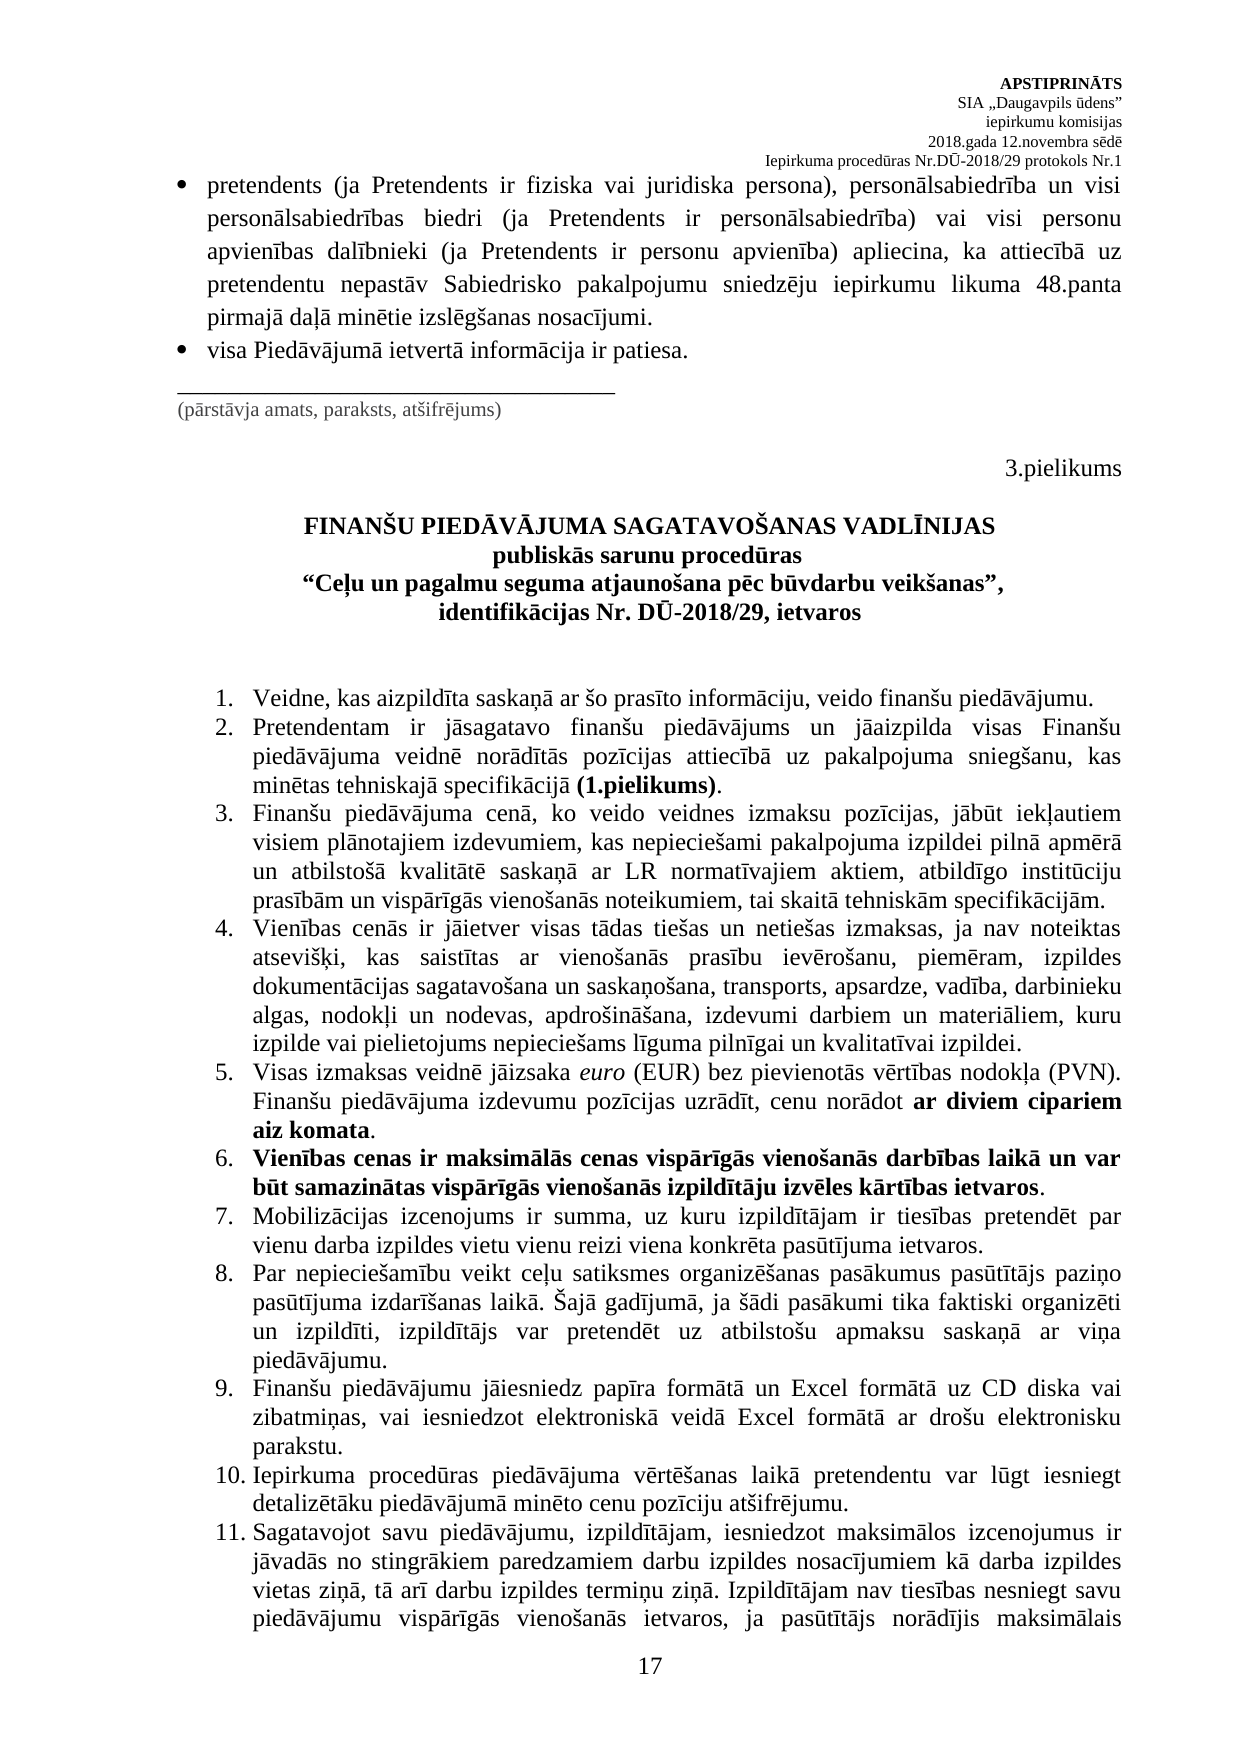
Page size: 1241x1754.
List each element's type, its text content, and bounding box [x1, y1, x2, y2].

list pretendents (ja Pretendents ir fiziska vai juridiska persona), personālsabiedrība un visi personālsabiedrības biedri (ja Pretendents ir personālsabiedrība) vai visi personu apvienības dalībnieki (ja Pretendents ir personu apvienība) apliecina, ka attiecībā uz pretendentu nepastāv Sabiedrisko pakalpojumu sniedzēju iepirkumu likuma 48.panta pirmajā daļā minētie izslēgšanas nosacījumi. [177, 170, 1122, 331]
list Vienības cenas ir maksimālās cenas vispārīgās vienošanās darbības laikā un var būt samazinātas vispārīgās vienošanās izpildītāju izvēles kārtības ietvaros. [215, 1143, 1122, 1201]
text publiskās sarunu procedūras [177, 540, 1117, 568]
text FINANŠU PIEDĀVĀJUMA SAGATAVOŠANAS VADLĪNIJAS [177, 511, 1122, 540]
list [215, 1517, 1122, 1632]
list Par nepieciešamību veikt ceļu satiksmes organizēšanas pasākumus pasūtītājs paziņo pasūtījuma izdarīšanas laikā. Šajā gadījumā, ja šādi pasākumi tika faktiski organizēti un izpildīti, izpildītājs var pretendēt uz atbilstošu apmaksu saskaņā ar viņa piedāvājumu. [215, 1258, 1122, 1373]
subtitle 3.pielikums [177, 453, 1122, 482]
text (pārstāvja amats, paraksts, atšifrējums) [177, 397, 1122, 421]
list Visas izmaksas veidnē jāizsaka euro (EUR) bez pievienotās vērtības nodokļa (PVN). Finanšu piedāvājuma izdevumu pozīcijas uzrādīt, cenu norādot ar diviem cipariem aiz komata. [215, 1057, 1122, 1143]
list Iepirkuma procedūras piedāvājuma vērtēšanas laikā pretendentu var lūgt iesniegt detalizētāku piedāvājumā minēto cenu pozīciju atšifrējumu. [215, 1460, 1122, 1517]
list visa Piedāvājumā ietvertā informācija ir patiesa. [177, 335, 1122, 363]
list Finanšu piedāvājumu jāiesniedz papīra formātā un Excel formātā uz CD diska vai zibatmiņas, vai iesniedzot elektroniskā veidā Excel formātā ar drošu elektronisku parakstu. [215, 1373, 1122, 1460]
title “Ceļu un pagalmu seguma atjaunošana pēc būvdarbu veikšanas”, [177, 568, 1122, 597]
list Vienības cenās ir jāietver visas tādas tiešas un netiešas izmaksas, ja nav noteiktas atsevišķi, kas saistītas ar vienošanās prasību ievērošanu, piemēram, izpildes dokumentācijas sagatavošana un saskaņošana, transports, apsardze, vadība, darbinieku algas, nodokļi un nodevas, apdrošināšana, izdevumi darbiem un materiāliem, kuru izpilde vai pielietojums nepieciešams līguma pilnīgai un kvalitatīvai izpildei. [215, 913, 1122, 1057]
list Finanšu piedāvājuma cenā, ko veido veidnes izmaksu pozīcijas, jābūt iekļautiem visiem plānotajiem izdevumiem, kas nepieciešami pakalpojuma izpildei pilnā apmērā un atbilstošā kvalitātē saskaņā ar LR normatīvajiem aktiem, atbildīgo institūciju prasībām un vispārīgās vienošanās noteikumiem, tai skaitā tehniskām specifikācijām. [215, 798, 1122, 913]
list Pretendentam ir jāsagatavo finanšu piedāvājums un jāaizpilda visas Finanšu piedāvājuma veidnē norādītās pozīcijas attiecībā uz pakalpojuma sniegšanu, kas minētas tehniskajā specifikācijā (1.pielikums). [215, 712, 1122, 798]
title identifikācijas Nr. DŪ-2018/29, ietvaros [177, 597, 1122, 626]
list Mobilizācijas izcenojums ir summa, uz kuru izpildītājam ir tiesības pretendēt par vienu darba izpildes vietu vienu reizi viena konkrēta pasūtījuma ietvaros. [215, 1201, 1122, 1258]
text ___________________________________ [177, 368, 1122, 397]
list Veidne, kas aizpildīta saskaņā ar šo prasīto informāciju, veido finanšu piedāvājumu. [215, 683, 1122, 712]
